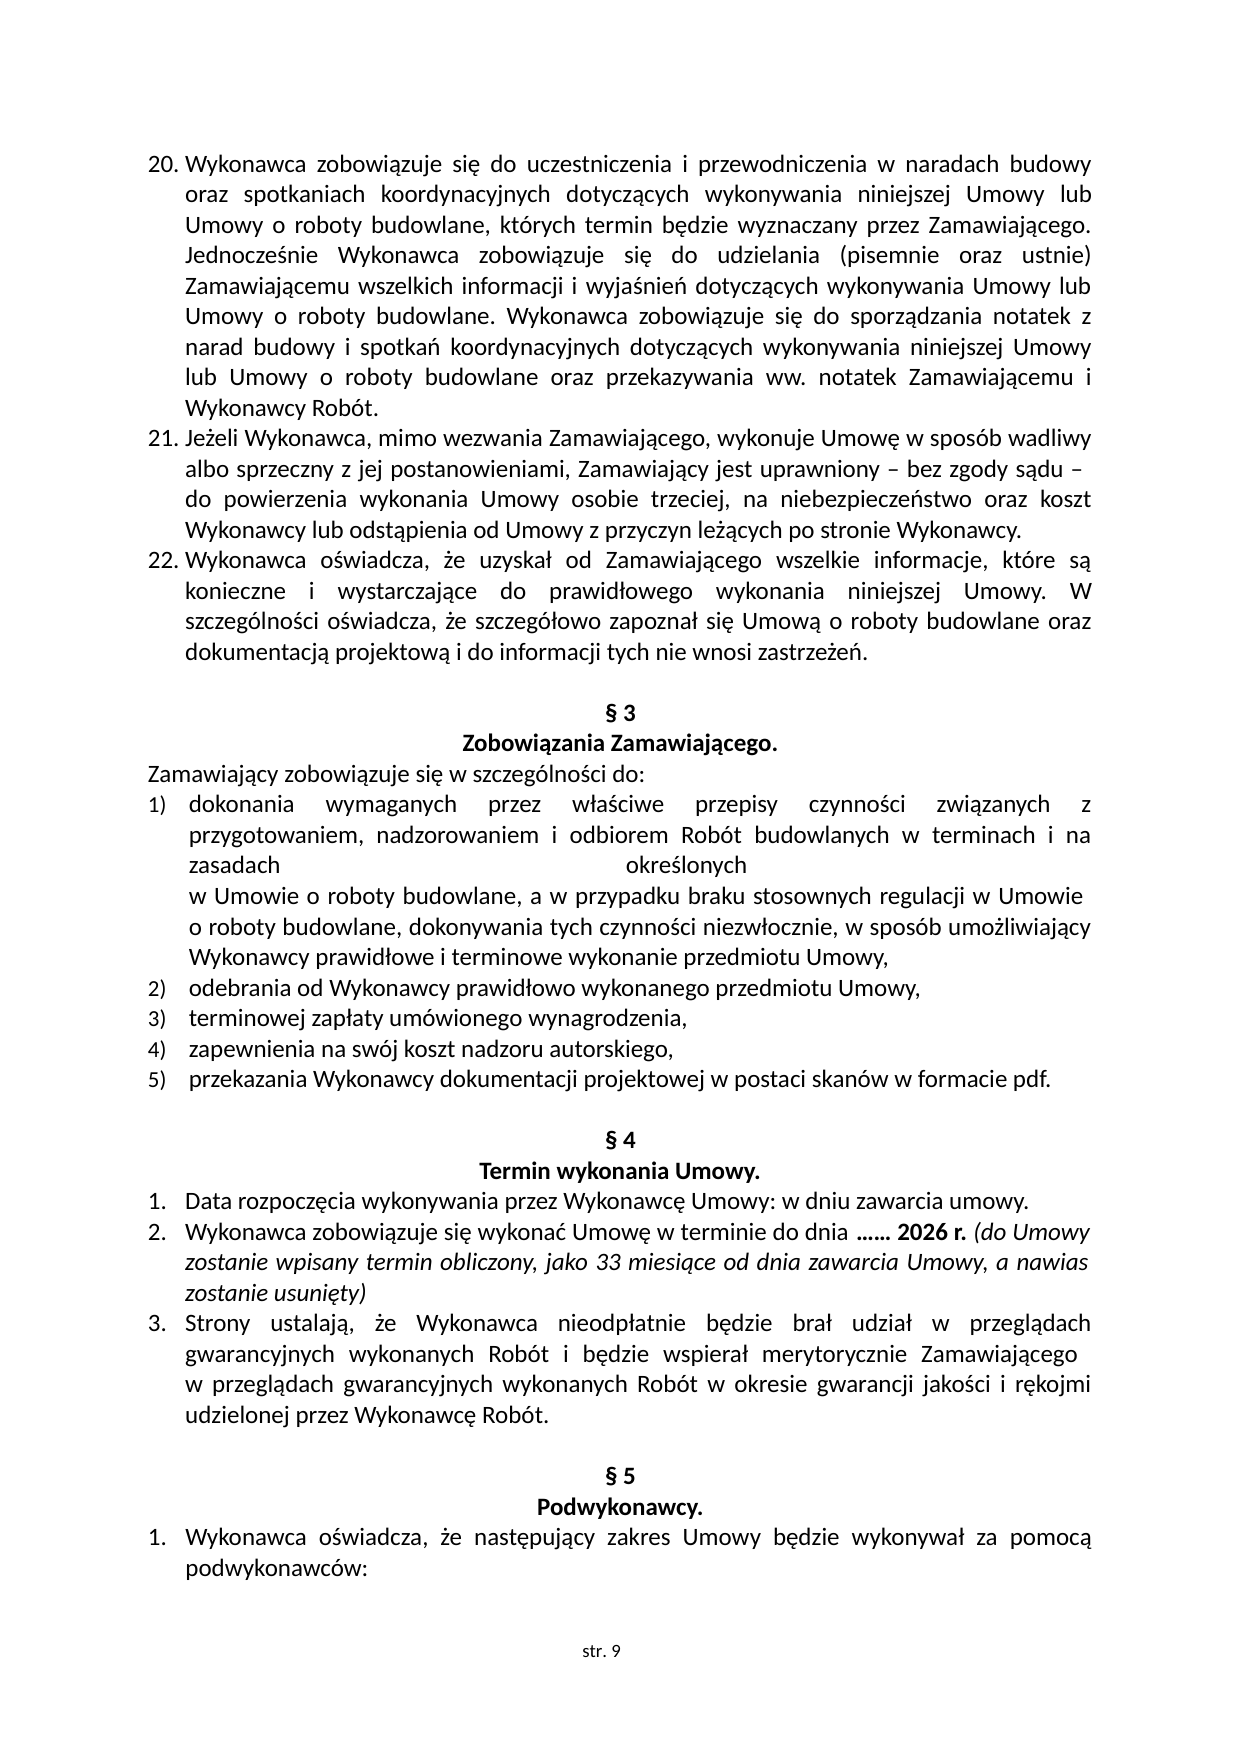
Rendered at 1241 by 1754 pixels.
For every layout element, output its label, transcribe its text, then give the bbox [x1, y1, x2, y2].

subtitle Podwykonawcy. [148, 1491, 1092, 1521]
list zapewnienia na swój koszt nadzoru autorskiego, [148, 1033, 1092, 1063]
subtitle Zobowiązania Zamawiającego. [148, 728, 1092, 758]
text § 4 [148, 1124, 1092, 1155]
list Wykonawca oświadcza, że następujący zakres Umowy będzie wykonywał za pomocą podwykonawców: [148, 1521, 1092, 1582]
list Wykonawca oświadcza, że uzyskał od Zamawiającego wszelkie informacje, które są konieczne i wystarczające do prawidłowego wykonania niniejszej Umowy. W szczególności oświadcza, że szczegółowo zapoznał się Umową o roboty budowlane oraz dokumentacją projektową i do informacji tych nie wnosi zastrzeżeń. [148, 544, 1092, 667]
list Jeżeli Wykonawca, mimo wezwania Zamawiającego, wykonuje Umowę w sposób wadliwy albo sprzeczny z jej postanowieniami, Zamawiający jest uprawniony – bez zgody sądu – do powierzenia wykonania Umowy osobie trzeciej, na niebezpieczeństwo oraz koszt Wykonawcy lub odstąpienia od Umowy z przyczyn leżących po stronie Wykonawcy. [148, 422, 1092, 544]
list Strony ustalają, że Wykonawca nieodpłatnie będzie brał udział w przeglądach gwarancyjnych wykonanych Robót i będzie wspierał merytorycznie Zamawiającego w przeglądach gwarancyjnych wykonanych Robót w okresie gwarancji jakości i rękojmi udzielonej przez Wykonawcę Robót. [148, 1307, 1092, 1429]
list dokonania wymaganych przez właściwe przepisy czynności związanych z przygotowaniem, nadzorowaniem i odbiorem Robót budowlanych w terminach i na zasadach określonych w Umowie o roboty budowlane, a w przypadku braku stosownych regulacji w Umowie o roboty budowlane, dokonywania tych czynności niezwłocznie, w sposób umożliwiający Wykonawcy prawidłowe i terminowe wykonanie przedmiotu Umowy, [148, 789, 1092, 972]
list Wykonawca zobowiązuje się wykonać Umowę w terminie do dnia …… 2026 r. (do Umowy zostanie wpisany termin obliczony, jako 33 miesiące od dnia zawarcia Umowy, a nawias zostanie usunięty) [148, 1216, 1092, 1307]
list Data rozpoczęcia wykonywania przez Wykonawcę Umowy: w dniu zawarcia umowy. [148, 1185, 1092, 1216]
list terminowej zapłaty umówionego wynagrodzenia, [148, 1002, 1092, 1033]
text § 5 [148, 1460, 1092, 1491]
text Zamawiający zobowiązuje się w szczególności do: [148, 758, 1092, 789]
list odebrania od Wykonawcy prawidłowo wykonanego przedmiotu Umowy, [148, 972, 1092, 1002]
list przekazania Wykonawcy dokumentacji projektowej w postaci skanów w formacie pdf. [148, 1063, 1092, 1094]
subtitle Termin wykonania Umowy. [148, 1155, 1092, 1185]
list Wykonawca zobowiązuje się do uczestniczenia i przewodniczenia w naradach budowy oraz spotkaniach koordynacyjnych dotyczących wykonywania niniejszej Umowy lub Umowy o roboty budowlane, których termin będzie wyznaczany przez Zamawiającego. Jednocześnie Wykonawca zobowiązuje się do udzielania (pisemnie oraz ustnie) Zamawiającemu wszelkich informacji i wyjaśnień dotyczących wykonywania Umowy lub Umowy o roboty budowlane. Wykonawca zobowiązuje się do sporządzania notatek z narad budowy i spotkań koordynacyjnych dotyczących wykonywania niniejszej Umowy lub Umowy o roboty budowlane oraz przekazywania ww. notatek Zamawiającemu i Wykonawcy Robót. [148, 148, 1092, 422]
text § 3 [148, 697, 1092, 728]
